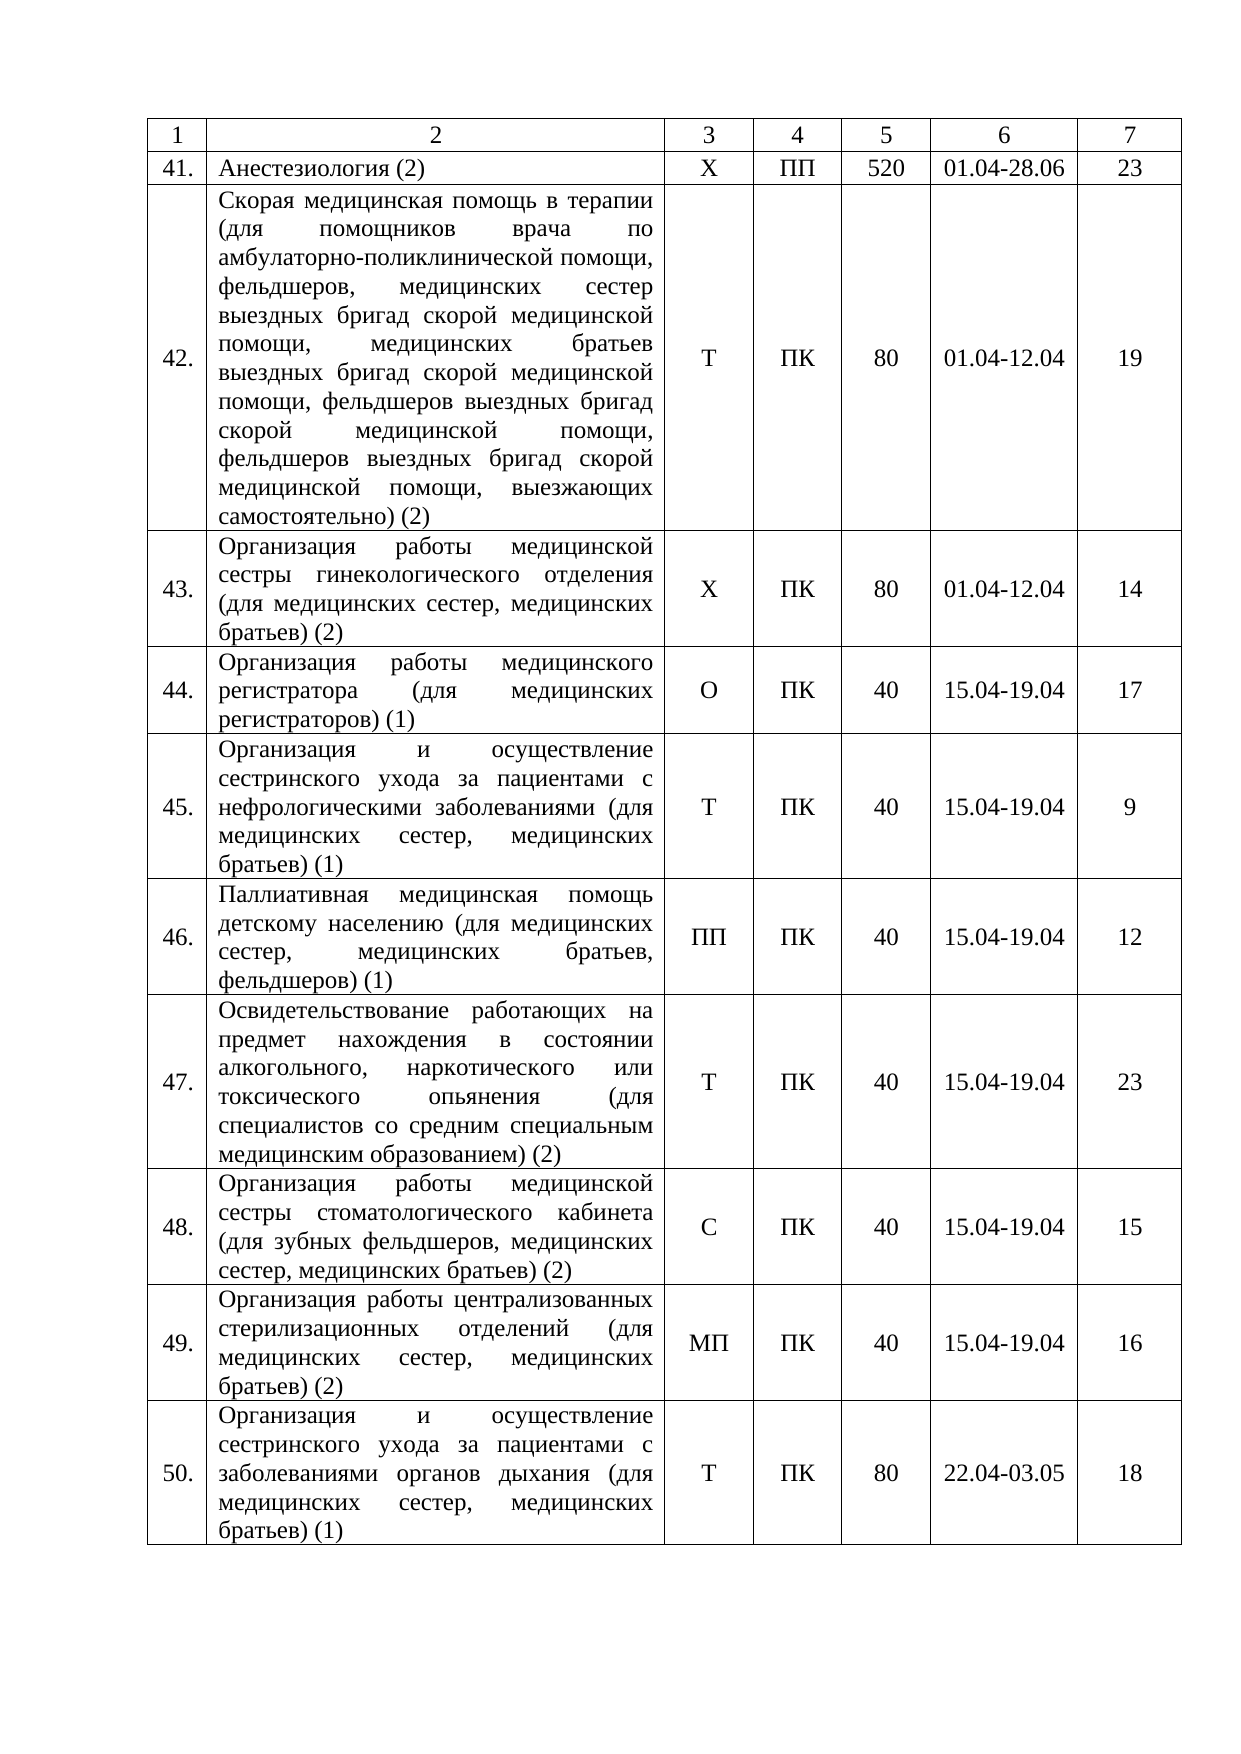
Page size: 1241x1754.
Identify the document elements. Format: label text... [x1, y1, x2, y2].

table_cell [148, 1285, 206, 1399]
table_cell С [665, 1169, 753, 1283]
table_cell 80 [842, 185, 930, 530]
table_cell Организация работы медицинской сестры гинекологического отделения (для медицинских сестер, медицинских братьев) (2) [207, 531, 664, 646]
table_header 2 [207, 119, 664, 151]
table_cell [148, 185, 206, 530]
table_cell 40 [842, 995, 930, 1167]
table_cell Освидетельствование работающих на предмет нахождения в состоянии алкогольного, наркотического или токсического опьянения (для специалистов со средним специальным медицинским образованием) (2) [207, 995, 664, 1167]
table_cell [148, 647, 206, 733]
table_cell 15.04-19.04 [931, 647, 1077, 733]
table_cell 80 [842, 531, 930, 646]
table_cell 40 [842, 879, 930, 994]
table_cell 23 [1078, 152, 1181, 184]
table_cell ПК [754, 879, 841, 994]
table_cell 40 [842, 734, 930, 878]
table_cell 01.04-12.04 [931, 531, 1077, 646]
table_cell Организация и осуществление сестринского ухода за пациентами с заболеваниями органов дыхания (для медицинских сестер, медицинских братьев) (1) [207, 1401, 664, 1544]
table_cell 17 [1078, 647, 1181, 733]
table_header 6 [931, 119, 1077, 151]
table_cell [148, 152, 206, 184]
table_cell [148, 531, 206, 646]
table_cell 40 [842, 1285, 930, 1399]
table_cell [148, 879, 206, 994]
table_header 3 [665, 119, 753, 151]
table_cell ПП [665, 879, 753, 994]
table_cell 19 [1078, 185, 1181, 530]
table_cell 22.04-03.05 [931, 1401, 1077, 1544]
table_header 4 [754, 119, 841, 151]
table_cell 80 [842, 1401, 930, 1544]
table_cell 15.04-19.04 [931, 1285, 1077, 1399]
table_cell 15.04-19.04 [931, 1169, 1077, 1283]
table_cell 40 [842, 1169, 930, 1283]
table_cell Т [665, 1401, 753, 1544]
table_header 7 [1078, 119, 1181, 151]
table_cell ПК [754, 1285, 841, 1399]
table_cell 01.04-12.04 [931, 185, 1077, 530]
table_cell ПП [754, 152, 841, 184]
table_cell 520 [842, 152, 930, 184]
table_cell ПК [754, 531, 841, 646]
table_header 1 [148, 119, 206, 151]
table_cell ПК [754, 185, 841, 530]
table_cell Х [665, 531, 753, 646]
table_cell Организация работы медицинской сестры стоматологического кабинета (для зубных фельдшеров, медицинских сестер, медицинских братьев) (2) [207, 1169, 664, 1283]
table_cell 40 [842, 647, 930, 733]
table_cell Скорая медицинская помощь в терапии (для помощников врача по амбулаторно-поликлинической помощи, фельдшеров, медицинских сестер выездных бригад скорой медицинской помощи, медицинских братьев выездных бригад скорой медицинской помощи, фельдшеров выездных бригад скорой медицинской помощи, фельдшеров выездных бригад скорой медицинской помощи, выезжающих самостоятельно) (2) [207, 185, 664, 530]
table_cell ПК [754, 1169, 841, 1283]
table_cell ПК [754, 734, 841, 878]
table_cell [148, 995, 206, 1167]
table_cell Т [665, 995, 753, 1167]
table_cell Организация работы медицинского регистратора (для медицинских регистраторов) (1) [207, 647, 664, 733]
table_cell Организация и осуществление сестринского ухода за пациентами с нефрологическими заболеваниями (для медицинских сестер, медицинских братьев) (1) [207, 734, 664, 878]
table_cell 01.04-28.06 [931, 152, 1077, 184]
table_cell [148, 1401, 206, 1544]
table_cell 15.04-19.04 [931, 879, 1077, 994]
table_cell [148, 1169, 206, 1283]
table_cell Организация работы централизованных стерилизационных отделений (для медицинских сестер, медицинских братьев) (2) [207, 1285, 664, 1399]
table_cell Т [665, 734, 753, 878]
table_header 5 [842, 119, 930, 151]
table_cell 9 [1078, 734, 1181, 878]
table_cell Т [665, 185, 753, 530]
table_cell Х [665, 152, 753, 184]
table_cell 15 [1078, 1169, 1181, 1283]
table_cell ПК [754, 995, 841, 1167]
table_cell МП [665, 1285, 753, 1399]
table_cell ПК [754, 647, 841, 733]
table_cell 14 [1078, 531, 1181, 646]
table_cell 18 [1078, 1401, 1181, 1544]
table_cell 15.04-19.04 [931, 995, 1077, 1167]
table_cell 16 [1078, 1285, 1181, 1399]
table_cell Паллиативная медицинская помощь детскому населению (для медицинских сестер, медицинских братьев, фельдшеров) (1) [207, 879, 664, 994]
table_cell 12 [1078, 879, 1181, 994]
table_cell [148, 734, 206, 878]
table_cell ПК [754, 1401, 841, 1544]
table_cell 23 [1078, 995, 1181, 1167]
table_cell Анестезиология (2) [207, 152, 664, 184]
table_cell О [665, 647, 753, 733]
table_cell 15.04-19.04 [931, 734, 1077, 878]
